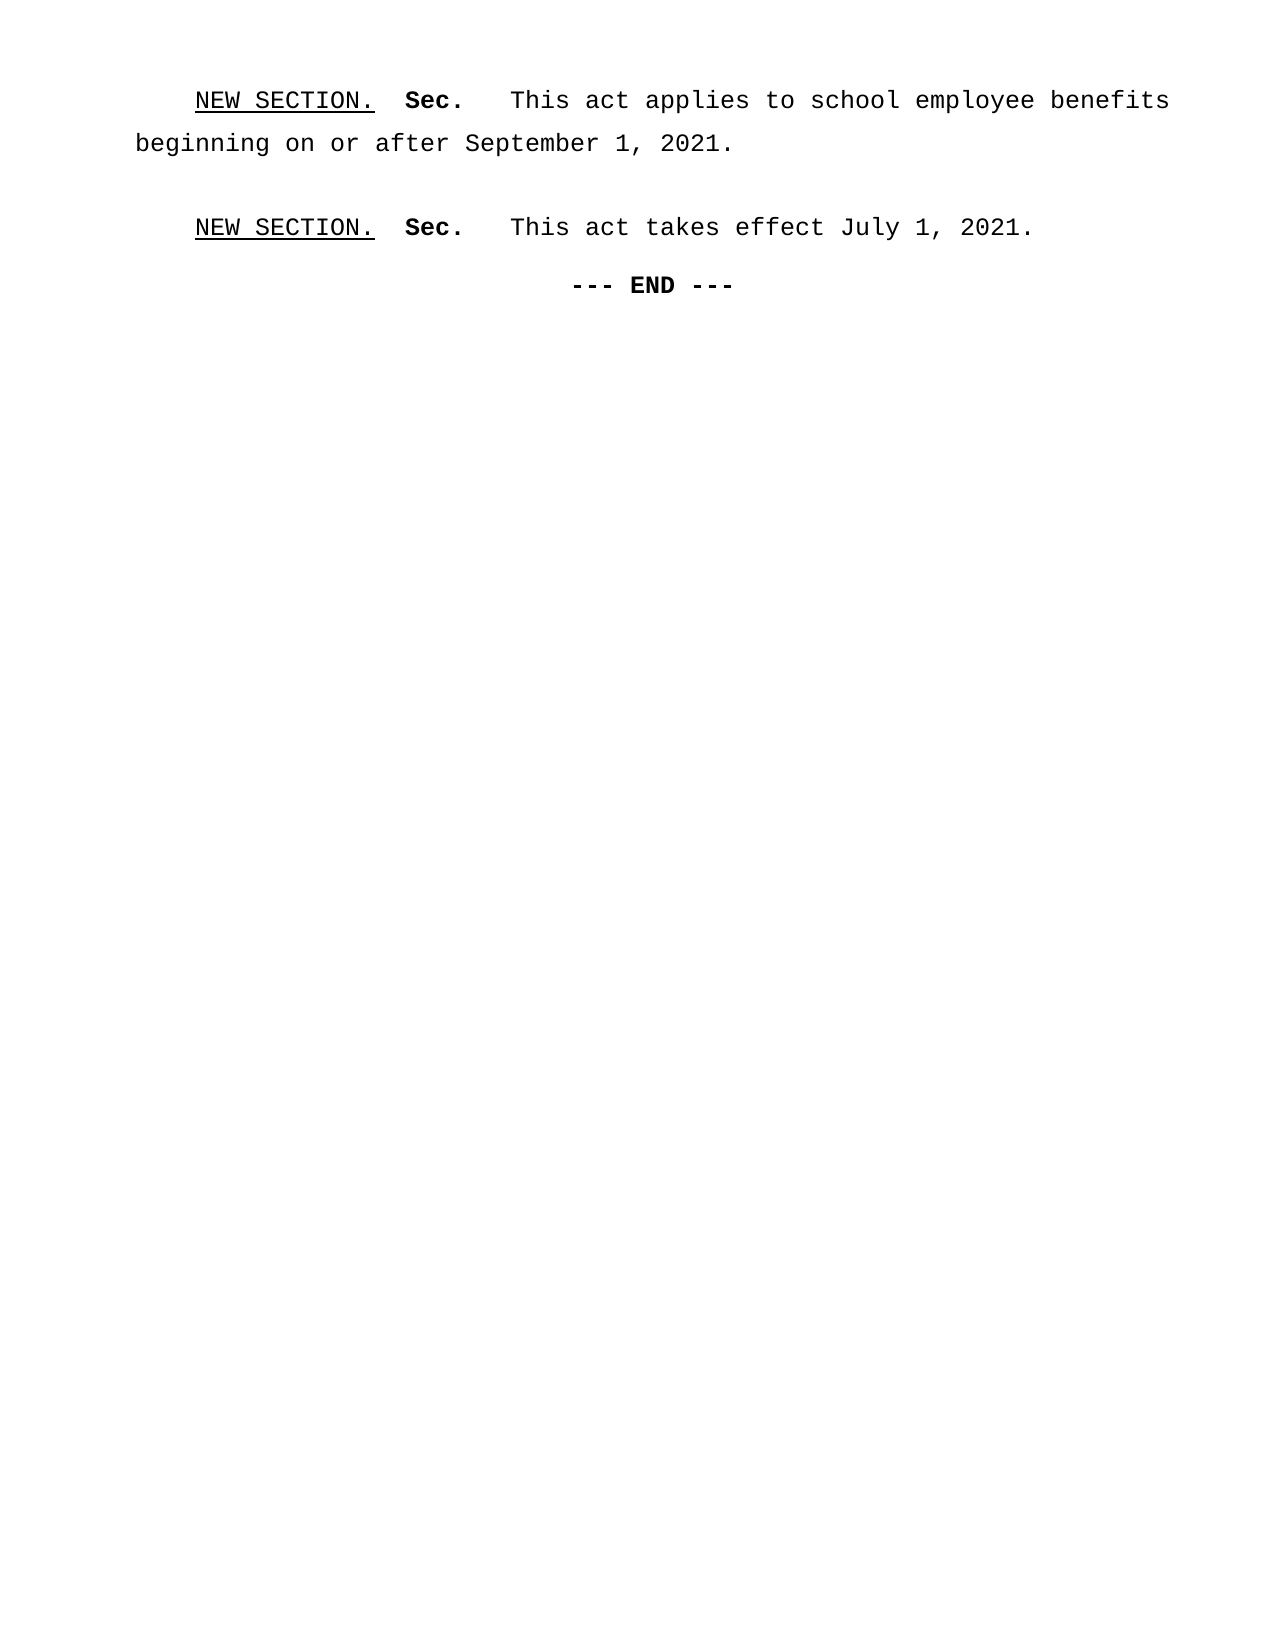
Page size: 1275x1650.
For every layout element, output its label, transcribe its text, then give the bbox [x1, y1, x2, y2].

text NEW SECTION. Sec. This act takes effect July 1, 2021. [135, 202, 1170, 244]
text NEW SECTION. Sec. This act applies to school employee benefits beginning on or after September 1, 2021. [135, 75, 1170, 160]
text --- END --- [135, 272, 1170, 301]
